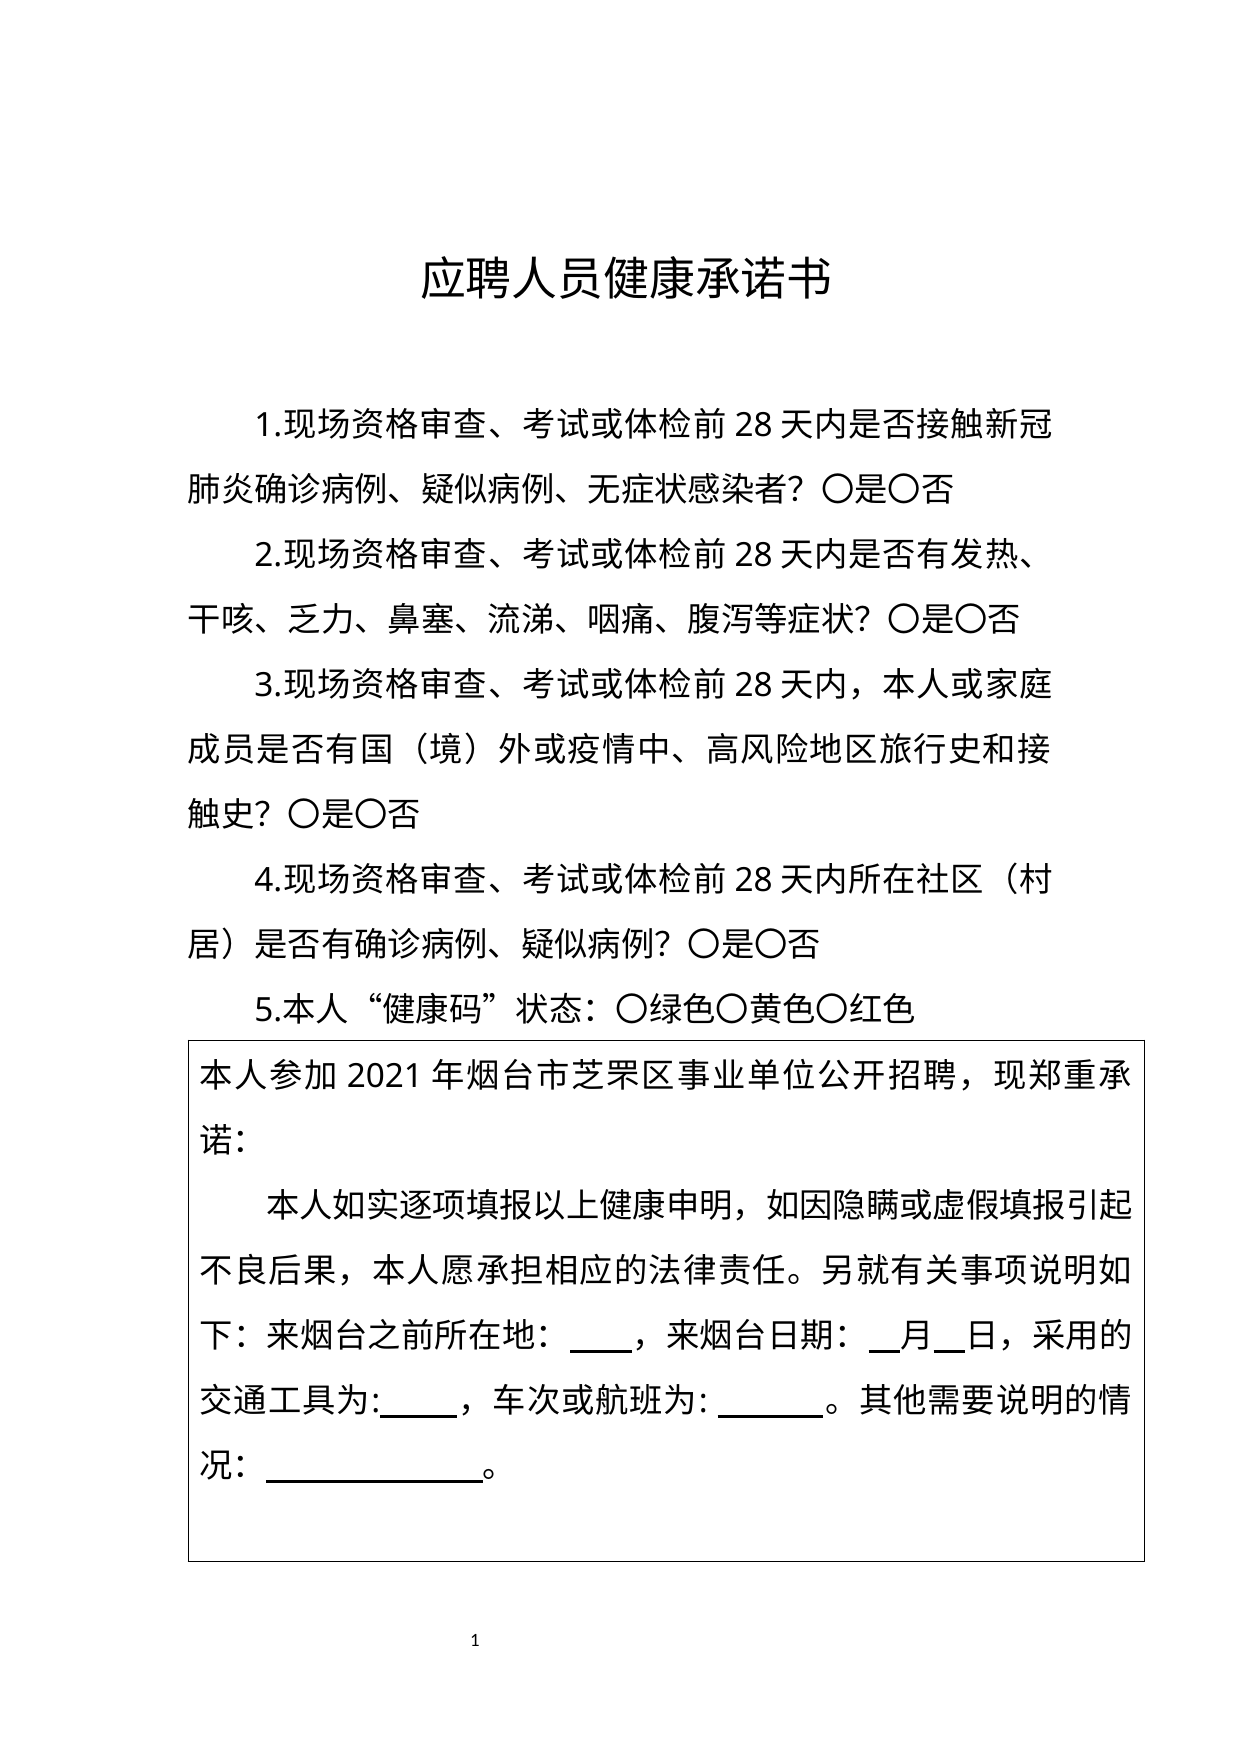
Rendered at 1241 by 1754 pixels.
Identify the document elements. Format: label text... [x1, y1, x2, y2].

text 3.现场资格审查、考试或体检前28天内，本人或家庭成员是否有国（境）外或疫情中、高风险地区旅行史和接触史？〇是〇否 [187, 649, 1053, 844]
text 1.现场资格审查、考试或体检前28天内是否接触新冠肺炎确诊病例、疑似病例、无症状感染者？〇是〇否 [187, 389, 1053, 519]
text 应聘人员健康承诺书 [187, 227, 1053, 324]
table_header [189, 1041, 1144, 1561]
text 4.现场资格审查、考试或体检前28天内所在社区（村居）是否有确诊病例、疑似病例？〇是〇否 [187, 844, 1053, 974]
text 5.本人“健康码”状态：〇绿色〇黄色〇红色 [187, 974, 1053, 1039]
text 2.现场资格审查、考试或体检前28天内是否有发热、干咳、乏力、鼻塞、流涕、咽痛、腹泻等症状？〇是〇否 [187, 519, 1053, 649]
